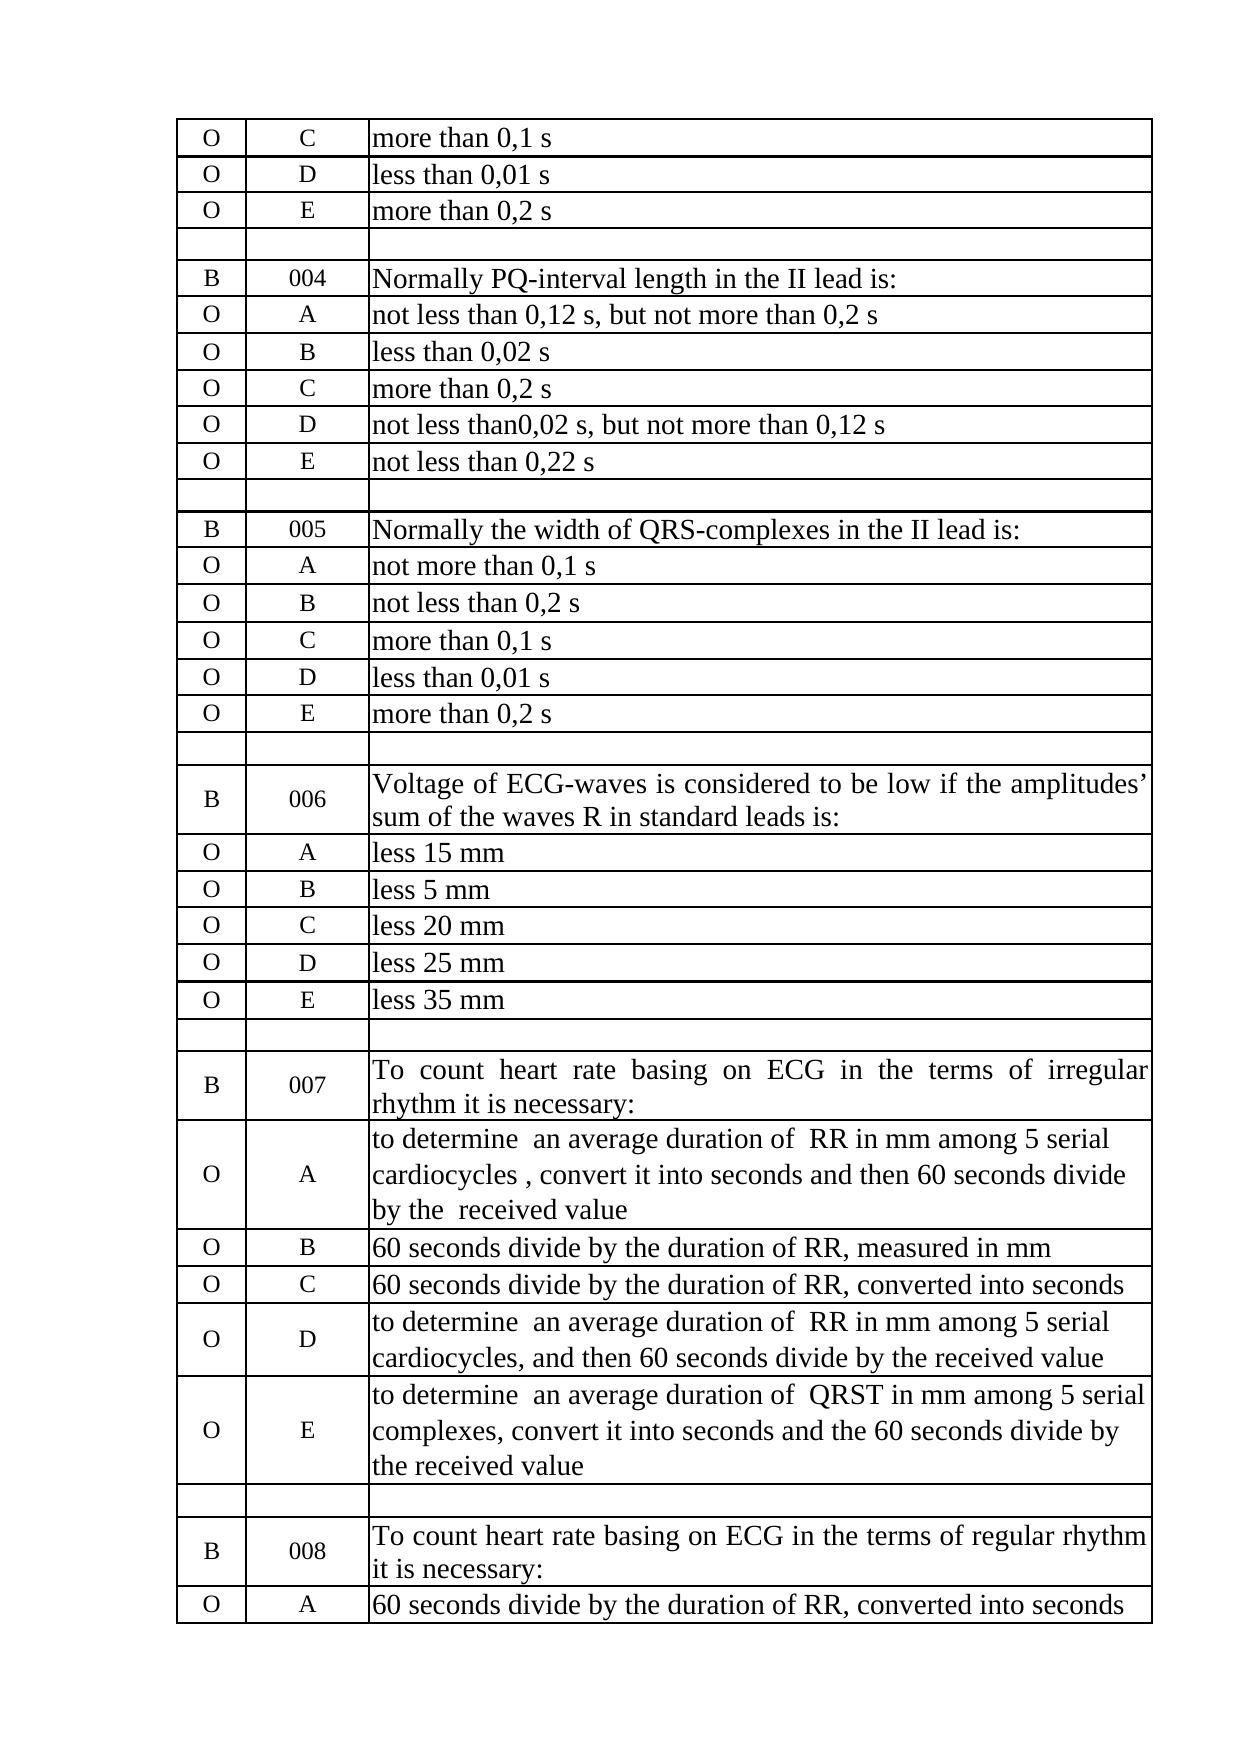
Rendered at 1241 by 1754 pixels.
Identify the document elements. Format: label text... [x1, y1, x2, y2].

table_cell [370, 733, 1151, 764]
table_cell less 25 mm [370, 945, 1151, 980]
table_cell 60 seconds divide by the duration of RR, converted into seconds [370, 1587, 1151, 1622]
table_cell О [178, 407, 245, 442]
table_cell В [178, 1518, 245, 1585]
table_cell [370, 480, 1151, 510]
table_cell B [247, 585, 368, 621]
table_cell D [247, 158, 368, 191]
table_cell more than 0,1 s [370, 120, 1151, 155]
table_cell В [178, 766, 245, 833]
table_cell [247, 480, 368, 510]
table_cell less 20 mm [370, 908, 1151, 943]
table_cell [370, 1485, 1151, 1516]
table_cell C [247, 623, 368, 658]
table_cell B [247, 872, 368, 906]
table_cell not more than 0,1 s [370, 548, 1151, 583]
table_cell О [178, 660, 245, 694]
table_cell А [247, 297, 368, 332]
table_cell 004 [247, 261, 368, 295]
table_cell [247, 1485, 368, 1516]
table_cell 008 [247, 1518, 368, 1585]
table_cell Normally the width of QRS-complexes in the II lead is: [370, 513, 1151, 546]
table_cell [178, 229, 245, 259]
table_cell А [247, 835, 368, 870]
table_cell О [178, 548, 245, 583]
table_cell [178, 480, 245, 510]
table_cell О [178, 908, 245, 943]
table_cell О [178, 297, 245, 332]
table_cell less than 0,01 s [370, 660, 1151, 694]
table_cell D [247, 1304, 368, 1375]
table_cell C [247, 120, 368, 155]
table_cell 005 [247, 513, 368, 546]
table_cell [247, 229, 368, 259]
table_cell 006 [247, 766, 368, 833]
table_cell А [247, 1121, 368, 1228]
table_cell Normally PQ-interval length in the II lead is: [370, 261, 1151, 295]
table_cell О [178, 835, 245, 870]
table_cell E [247, 983, 368, 1018]
table_cell not less than 0,22 s [370, 444, 1151, 478]
table_cell [370, 229, 1151, 259]
table_cell to determine an average duration of QRST in mm among 5 serial complexes, convert it into seconds and the 60 seconds divide by the received value [370, 1377, 1151, 1483]
table_cell О [178, 1121, 245, 1228]
table_cell less than 0,01 s [370, 158, 1151, 191]
table_cell B [247, 334, 368, 369]
table_cell [247, 733, 368, 764]
table_cell О [178, 158, 245, 191]
table_cell 60 seconds divide by the duration of RR, measured in mm [370, 1230, 1151, 1265]
table_cell [178, 733, 245, 764]
table_cell [370, 1020, 1151, 1050]
table_cell [178, 1485, 245, 1516]
table_cell В [178, 1052, 245, 1119]
table_cell О [178, 1304, 245, 1375]
table_cell B [247, 1230, 368, 1265]
table_cell more than 0,1 s [370, 623, 1151, 658]
table_cell [247, 1020, 368, 1050]
table_cell О [178, 1377, 245, 1483]
table_cell [178, 1020, 245, 1050]
table_cell not less than0,02 s, but not more than 0,12 s [370, 407, 1151, 442]
table_cell E [247, 696, 368, 731]
table_cell less 15 mm [370, 835, 1151, 870]
table_cell В [178, 261, 245, 295]
table_cell О [178, 193, 245, 227]
table_cell more than 0,2 s [370, 371, 1151, 405]
table_cell О [178, 872, 245, 906]
table_cell E [247, 193, 368, 227]
table_cell О [178, 1587, 245, 1622]
table_cell to determine an average duration of RR in mm among 5 serial cardiocycles , convert it into seconds and then 60 seconds divide by the received value [370, 1121, 1151, 1228]
table_cell А [247, 1587, 368, 1622]
table_cell more than 0,2 s [370, 696, 1151, 731]
table_cell E [247, 1377, 368, 1483]
table_cell О [178, 1267, 245, 1302]
table_cell 60 seconds divide by the duration of RR, converted into seconds [370, 1267, 1151, 1302]
table_cell D [247, 660, 368, 694]
table_cell C [247, 371, 368, 405]
table_cell О [178, 983, 245, 1018]
table_cell А [247, 548, 368, 583]
table_cell В [178, 513, 245, 546]
table_cell E [247, 444, 368, 478]
table_cell О [178, 696, 245, 731]
table_cell О [178, 334, 245, 369]
table_cell D [247, 407, 368, 442]
table_cell less than 0,02 s [370, 334, 1151, 369]
table_cell О [178, 444, 245, 478]
table_cell not less than 0,2 s [370, 585, 1151, 621]
table_cell О [178, 371, 245, 405]
table_cell D [247, 945, 368, 980]
table_cell more than 0,2 s [370, 193, 1151, 227]
table_cell C [247, 908, 368, 943]
table_cell To count heart rate basing on ECG in the terms of regular rhythm it is necessary: [370, 1518, 1151, 1585]
table_cell to determine an average duration of RR in mm among 5 serial cardiocycles, and then 60 seconds divide by the received value [370, 1304, 1151, 1375]
table_cell 007 [247, 1052, 368, 1119]
table_cell О [178, 945, 245, 980]
table_cell Voltage of ECG-waves is considered to be low if the amplitudes’ sum of the waves R in standard leads is: [370, 766, 1151, 833]
table_cell To count heart rate basing on ECG in the terms of irregular rhythm it is necessary: [370, 1052, 1151, 1119]
table_cell О [178, 120, 245, 155]
table_cell О [178, 1230, 245, 1265]
table_cell less 5 mm [370, 872, 1151, 906]
table_cell О [178, 585, 245, 621]
table_cell not less than 0,12 s, but not more than 0,2 s [370, 297, 1151, 332]
table_cell О [178, 623, 245, 658]
table_cell C [247, 1267, 368, 1302]
table_cell less 35 mm [370, 983, 1151, 1018]
